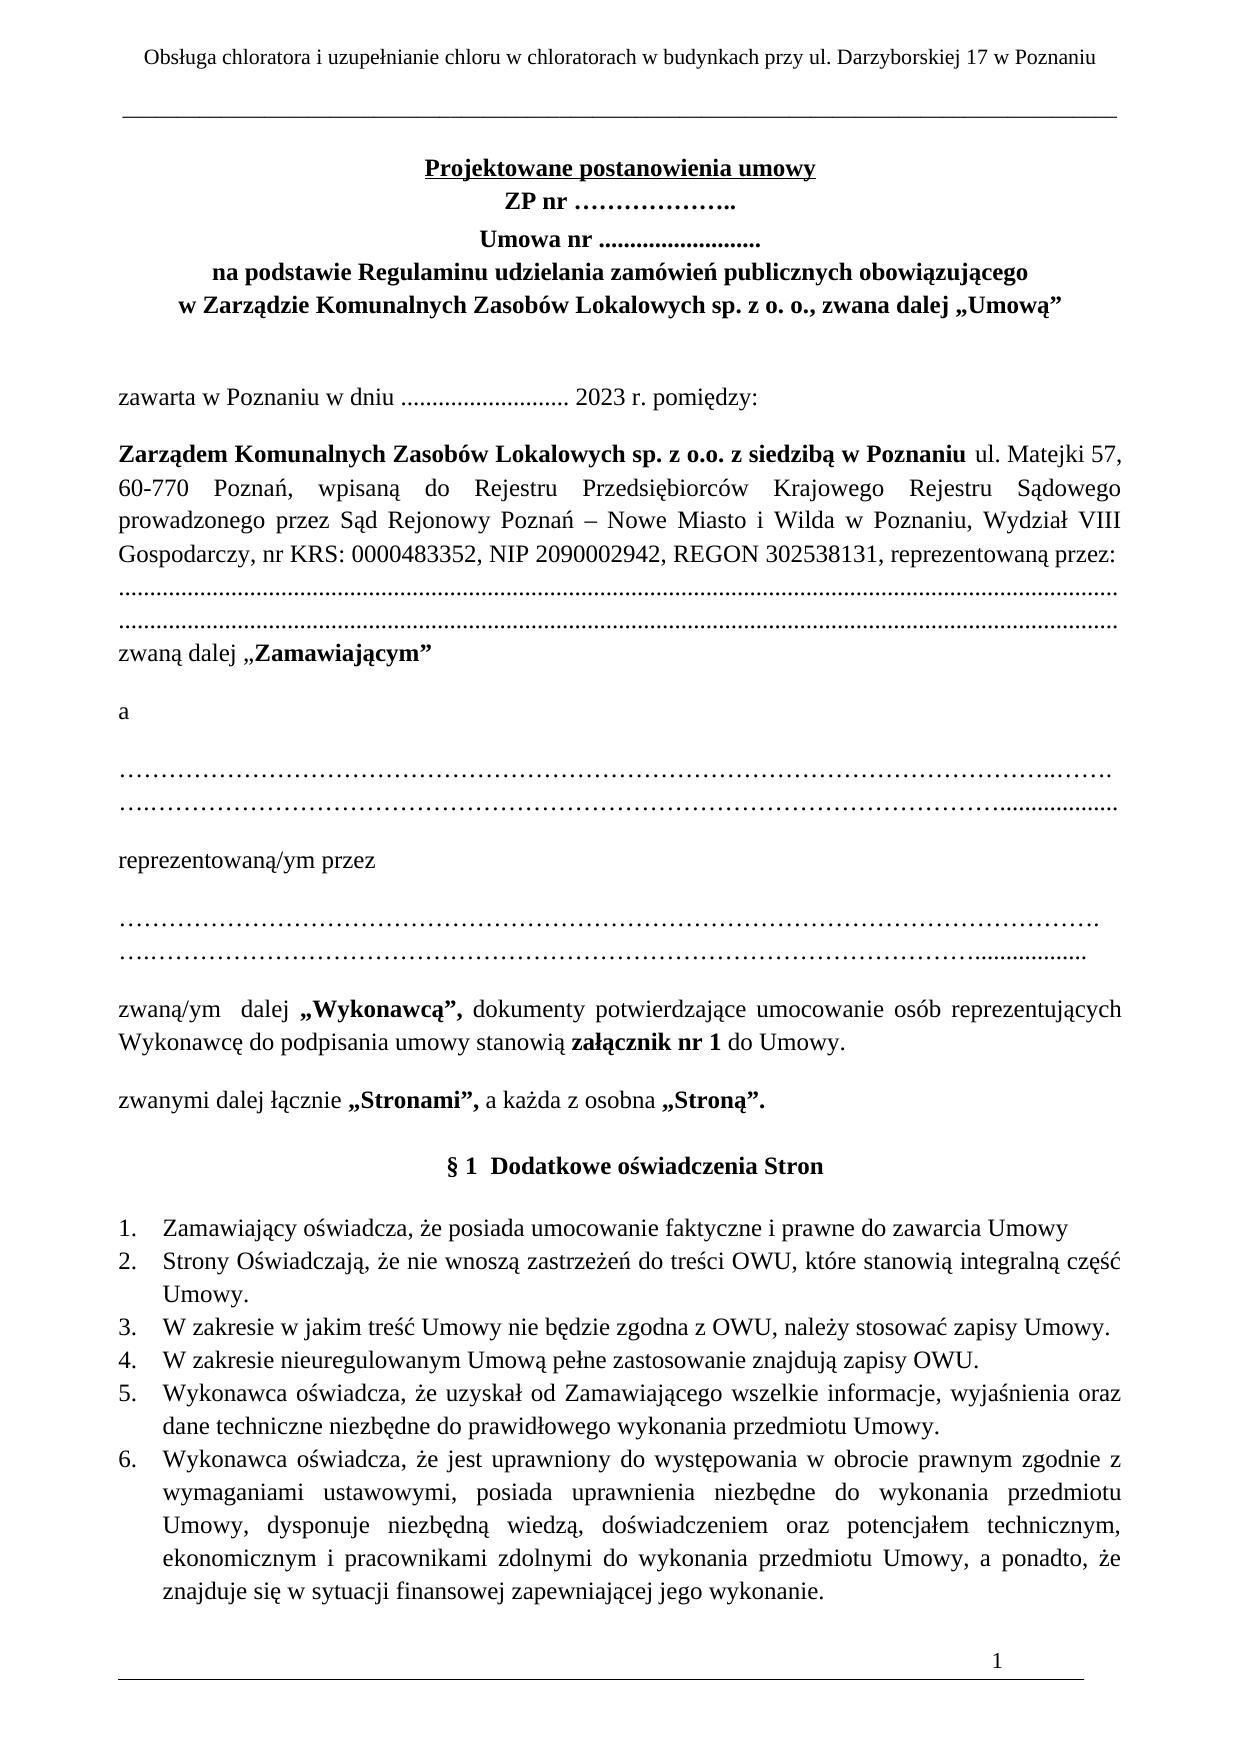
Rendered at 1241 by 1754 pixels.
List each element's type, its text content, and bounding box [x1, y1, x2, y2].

text ................................................................................................................................................................ [118, 605, 1122, 633]
text zwaną dalej „Zamawiającym” [118, 638, 1122, 666]
list Wykonawca oświadcza, że jest uprawniony do występowania w obrocie prawnym zgodnie z wymaganiami ustawowymi, posiada uprawnienia niezbędne do wykonania przedmiotu Umowy, dysponuje niezbędną wiedzą, doświadczeniem oraz potencjałem technicznym, ekonomicznym i pracownikami zdolnymi do wykonania przedmiotu Umowy, a ponadto, że znajduje się w sytuacji finansowej zapewniającej jego wykonanie. [118, 1444, 1122, 1605]
list W zakresie nieuregulowanym Umową pełne zastosowanie znajdują zapisy OWU. [118, 1345, 1122, 1373]
title Projektowane postanowienia umowy [118, 153, 1122, 182]
list Dodatkowe oświadczenia Stron [118, 1151, 1122, 1180]
text ................................................................................................................................................................ [118, 572, 1122, 600]
list Zamawiający oświadcza, że posiada umocowanie faktyczne i prawne do zawarcia Umowy [118, 1213, 1122, 1241]
text …………………………………………………………………………………………………..…….….…………………………………………………………………………………………................... [118, 754, 1122, 816]
text zwanymi dalej łącznie „Stronami”, a każda z osobna „Stroną”. [118, 1085, 1122, 1114]
text ZP nr ……………….. [118, 186, 1122, 215]
list W zakresie w jakim treść Umowy nie będzie zgodna z OWU, należy stosować zapisy Umowy. [118, 1312, 1122, 1341]
text Umowa nr .......................... [118, 224, 1122, 253]
text zawarta w Poznaniu w dniu ........................... 2023 r. pomiędzy: [118, 382, 1122, 410]
list Wykonawca oświadcza, że uzyskał od Zamawiającego wszelkie informacje, wyjaśnienia oraz dane techniczne niezbędne do prawidłowego wykonania przedmiotu Umowy. [118, 1378, 1122, 1439]
text ……………………………………………………………………………………………………….….……………………………………………………………………………………….................. [118, 903, 1122, 964]
text Zarządem Komunalnych Zasobów Lokalowych sp. z o.o. z siedzibą w Poznaniu ul. Matejki 57, 60-770 Poznań, wpisaną do Rejestru Przedsiębiorców Krajowego Rejestru Sądowego prowadzonego przez Sąd Rejonowy Poznań – Nowe Miasto i Wilda w Poznaniu, Wydział VIII Gospodarczy, nr KRS: 0000483352, NIP 2090002942, REGON 302538131, reprezentowaną przez: [118, 439, 1122, 567]
text zwaną/ym dalej „Wykonawcą”, dokumenty potwierdzające umocowanie osób reprezentujących Wykonawcę do podpisania umowy stanowią załącznik nr 1 do Umowy. [118, 994, 1122, 1056]
text w Zarządzie Komunalnych Zasobów Lokalowych sp. z o. o., zwana dalej „Umową” [118, 291, 1122, 319]
text reprezentowaną/ym przez [118, 845, 1122, 873]
text na podstawie Regulaminu udzielania zamówień publicznych obowiązującego [118, 257, 1122, 286]
text a [118, 696, 1122, 724]
list Strony Oświadczają, że nie wnoszą zastrzeżeń do treści OWU, które stanowią integralną część Umowy. [118, 1246, 1122, 1307]
